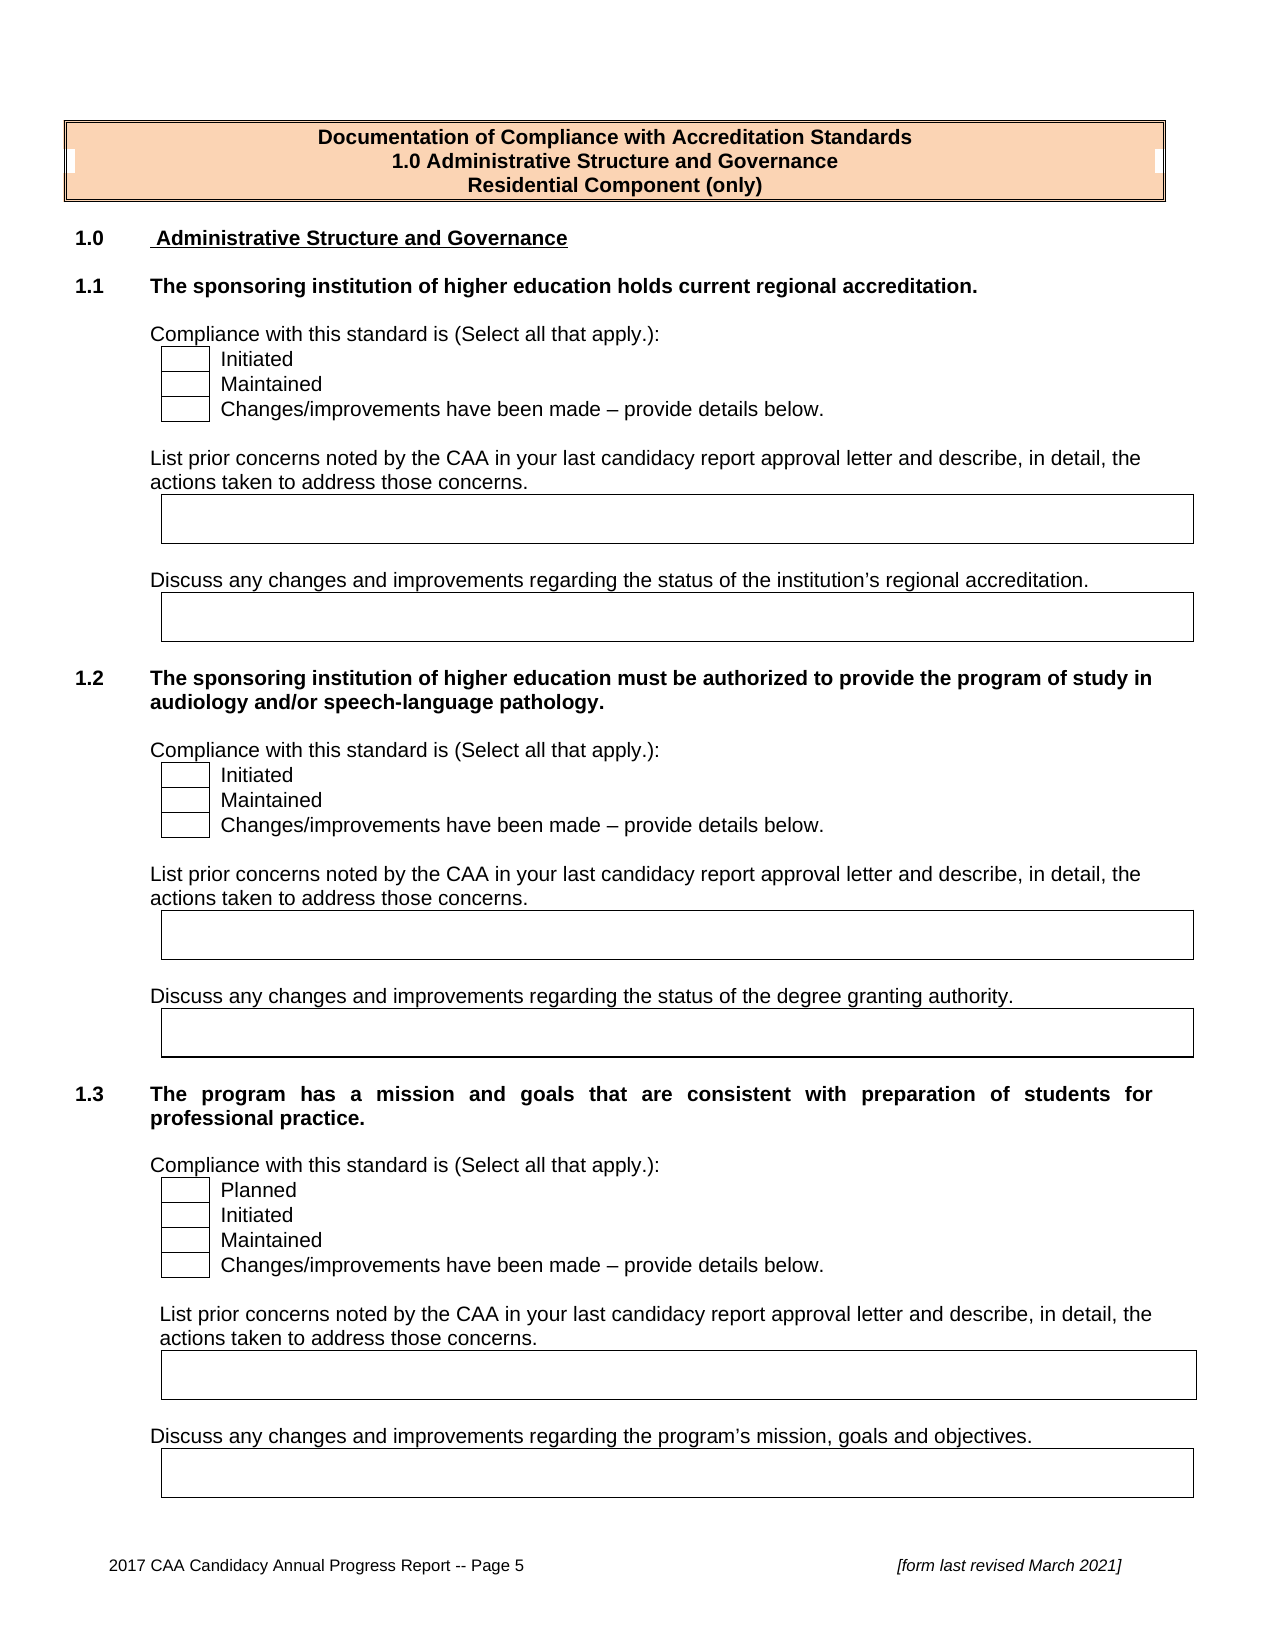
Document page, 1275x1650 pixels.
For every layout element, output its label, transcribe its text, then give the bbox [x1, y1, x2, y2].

text Compliance with this standard is (Select all that apply.): [150, 738, 1155, 762]
text Compliance with this standard is (Select all that apply.): [150, 322, 1155, 346]
table_header [162, 1351, 1196, 1399]
text 1.2 The sponsoring institution of higher education must be authorized to provide the program of study in audiology and/or speech-language pathology. [75, 666, 1155, 714]
table_cell [162, 813, 209, 837]
table_header [162, 763, 209, 787]
table_cell Maintained [210, 787, 1155, 812]
table_cell Changes/improvements have been made – provide details below. [210, 812, 1155, 837]
table_cell Changes/improvements have been made – provide details below. [210, 1252, 1155, 1277]
table_cell [162, 1253, 209, 1277]
text Discuss any changes and improvements regarding the status of the institution’s regional accreditation. [150, 568, 1155, 592]
table_cell [162, 788, 209, 812]
text Residential Component (only) [67, 168, 1163, 199]
text 1.3 The program has a mission and goals that are consistent with preparation of students for professional practice. [75, 1081, 1155, 1129]
table_header Initiated [210, 346, 1155, 371]
table_cell [162, 372, 209, 396]
table_header [162, 495, 1193, 543]
table_header Initiated [210, 762, 1155, 787]
table_cell [162, 1228, 209, 1252]
text 1.1 The sponsoring institution of higher education holds current regional accreditation. [75, 274, 1155, 298]
table_header [162, 1449, 1193, 1497]
table_header [162, 1178, 209, 1202]
table_header [162, 593, 1193, 641]
table_header Planned [210, 1177, 1155, 1202]
table_cell Initiated [210, 1202, 1155, 1227]
table_header [162, 911, 1193, 958]
table_cell Maintained [210, 1227, 1155, 1252]
table_cell Changes/improvements have been made – provide details below. [210, 396, 1155, 421]
table_cell Maintained [210, 371, 1155, 396]
table_header [162, 1009, 1193, 1056]
text Compliance with this standard is (Select all that apply.): [150, 1153, 1155, 1177]
text Documentation of Compliance with Accreditation Standards [67, 123, 1163, 149]
text 1.0 Administrative Structure and Governance [75, 226, 1155, 250]
text Discuss any changes and improvements regarding the status of the degree granting authority. [150, 983, 1155, 1007]
text 1.0 Administrative Structure and Governance [75, 149, 1155, 168]
table_header [162, 347, 209, 371]
table_cell [162, 397, 209, 421]
table_cell [162, 1203, 209, 1227]
text Discuss any changes and improvements regarding the program’s mission, goals and objectives. [150, 1424, 1155, 1448]
